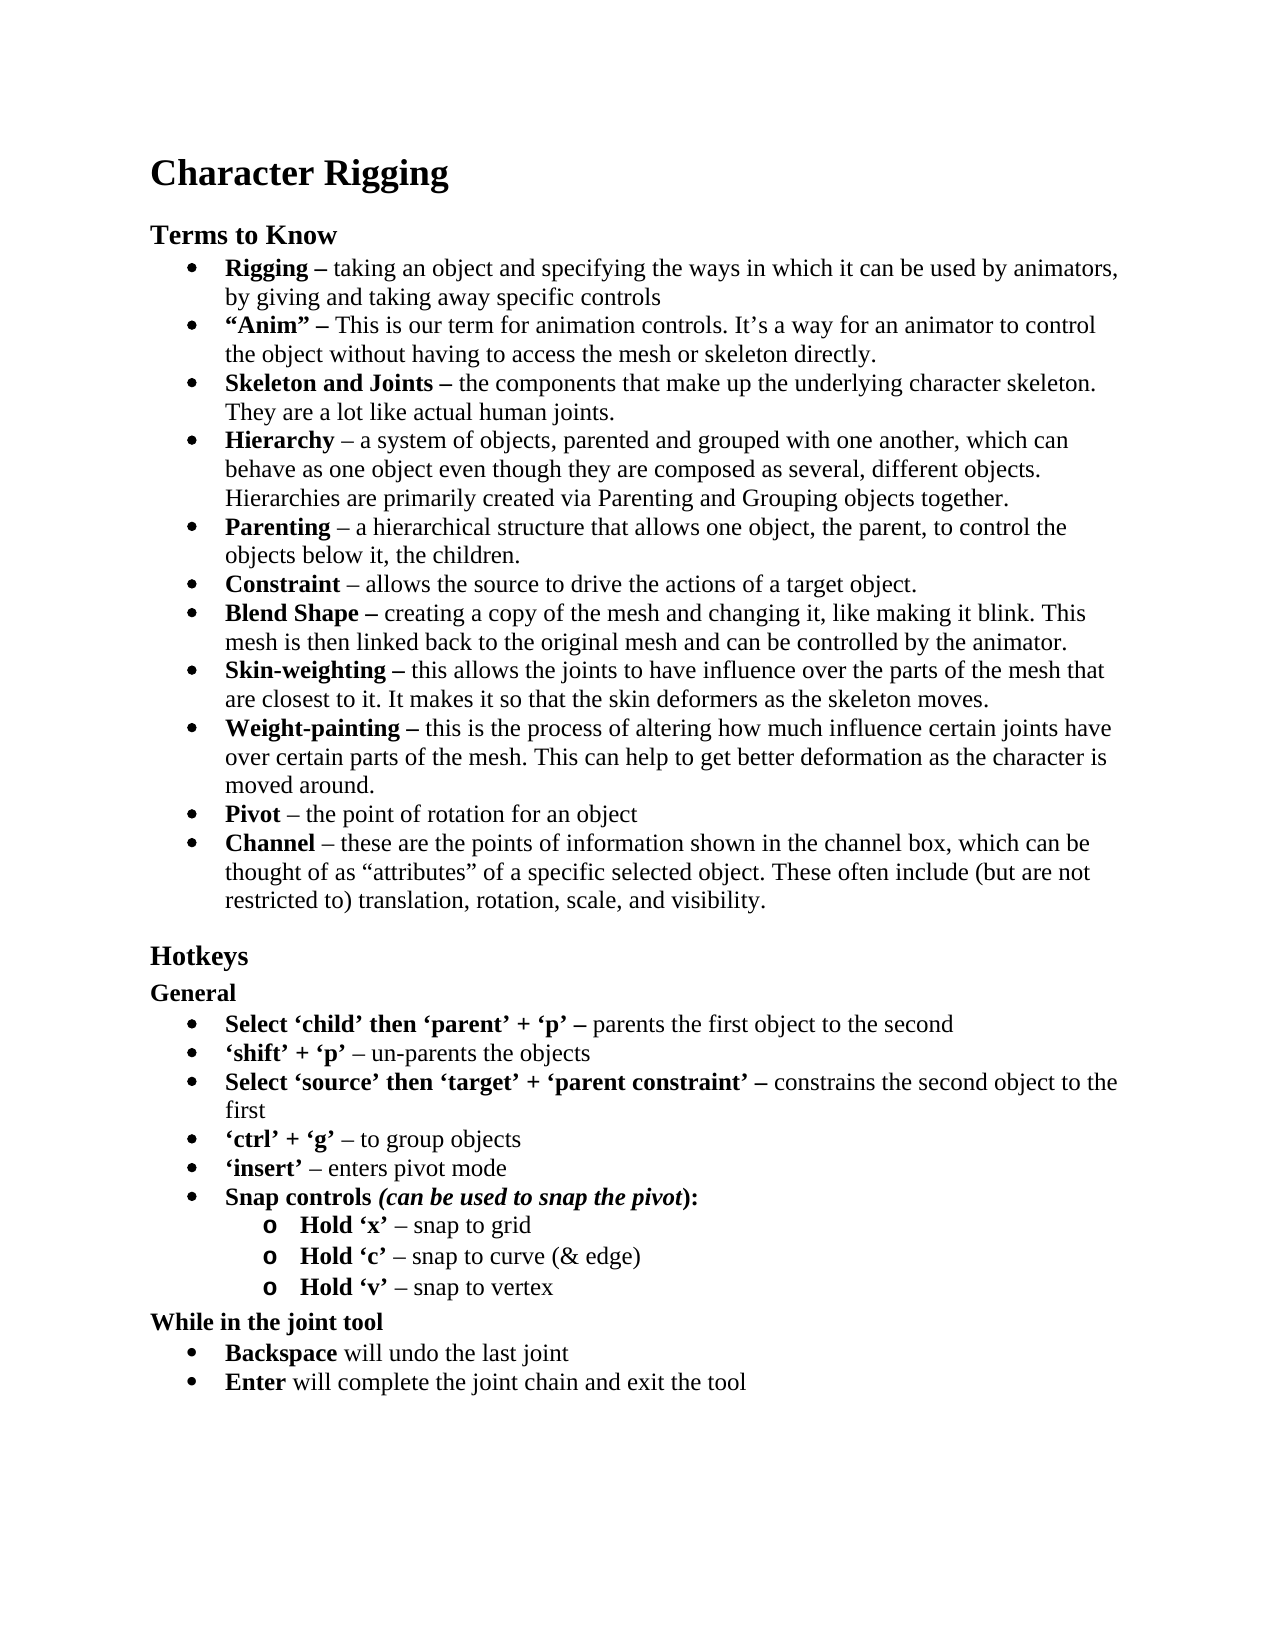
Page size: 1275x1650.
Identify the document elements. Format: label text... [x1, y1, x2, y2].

list Select ‘child’ then ‘parent’ + ‘p’ – parents the first object to the second [187, 1009, 1125, 1038]
list Hold ‘c’ – snap to curve (& edge) [262, 1241, 1125, 1272]
subtitle General [150, 978, 1125, 1007]
subtitle While in the joint tool [150, 1307, 1125, 1336]
subtitle Hotkeys [150, 939, 1125, 972]
list Rigging – taking an object and specifying the ways in which it can be used by animators, by giving and taking away specific controls [187, 253, 1125, 311]
list ‘ctrl’ + ‘g’ – to group objects [187, 1124, 1125, 1153]
list Enter will complete the joint chain and exit the tool [187, 1367, 1125, 1396]
list Snap controls (can be used to snap the pivot): [187, 1182, 1125, 1211]
text Character Rigging [150, 150, 1125, 193]
list ‘insert’ – enters pivot mode [187, 1153, 1125, 1182]
list Blend Shape – creating a copy of the mesh and changing it, like making it blink. This mesh is then linked back to the original mesh and can be controlled by the animator. [187, 598, 1125, 656]
list “Anim” – This is our term for animation controls. It’s a way for an animator to control the object without having to access the mesh or skeleton directly. [187, 311, 1125, 368]
list ‘shift’ + ‘p’ – un-parents the objects [187, 1038, 1125, 1067]
list Parenting – a hierarchical structure that allows one object, the parent, to control the objects below it, the children. [187, 512, 1125, 569]
list Backspace will undo the last joint [187, 1338, 1125, 1367]
list Constraint – allows the source to drive the actions of a target object. [187, 569, 1125, 598]
subtitle Terms to Know [150, 218, 1125, 251]
list Hierarchy – a system of objects, parented and grouped with one another, which can behave as one object even though they are composed as several, different objects. Hierarchies are primarily created via Parenting and Grouping objects together. [187, 426, 1125, 512]
list Hold ‘v’ – snap to vertex [262, 1272, 1125, 1303]
list Channel – these are the points of information shown in the channel box, which can be thought of as “attributes” of a specific selected object. These often include (but are not restricted to) translation, rotation, scale, and visibility. [187, 828, 1125, 914]
list Skeleton and Joints – the components that make up the underlying character skeleton. They are a lot like actual human joints. [187, 368, 1125, 426]
list Pivot – the point of rotation for an object [187, 799, 1125, 828]
list Hold ‘x’ – snap to grid [262, 1211, 1125, 1241]
list Weight-painting – this is the process of altering how much influence certain joints have over certain parts of the mesh. This can help to get better deformation as the character is moved around. [187, 713, 1125, 799]
list Select ‘source’ then ‘target’ + ‘parent constraint’ – constrains the second object to the first [187, 1067, 1125, 1124]
list Skin-weighting – this allows the joints to have influence over the parts of the mesh that are closest to it. It makes it so that the skin deformers as the skeleton moves. [187, 656, 1125, 713]
